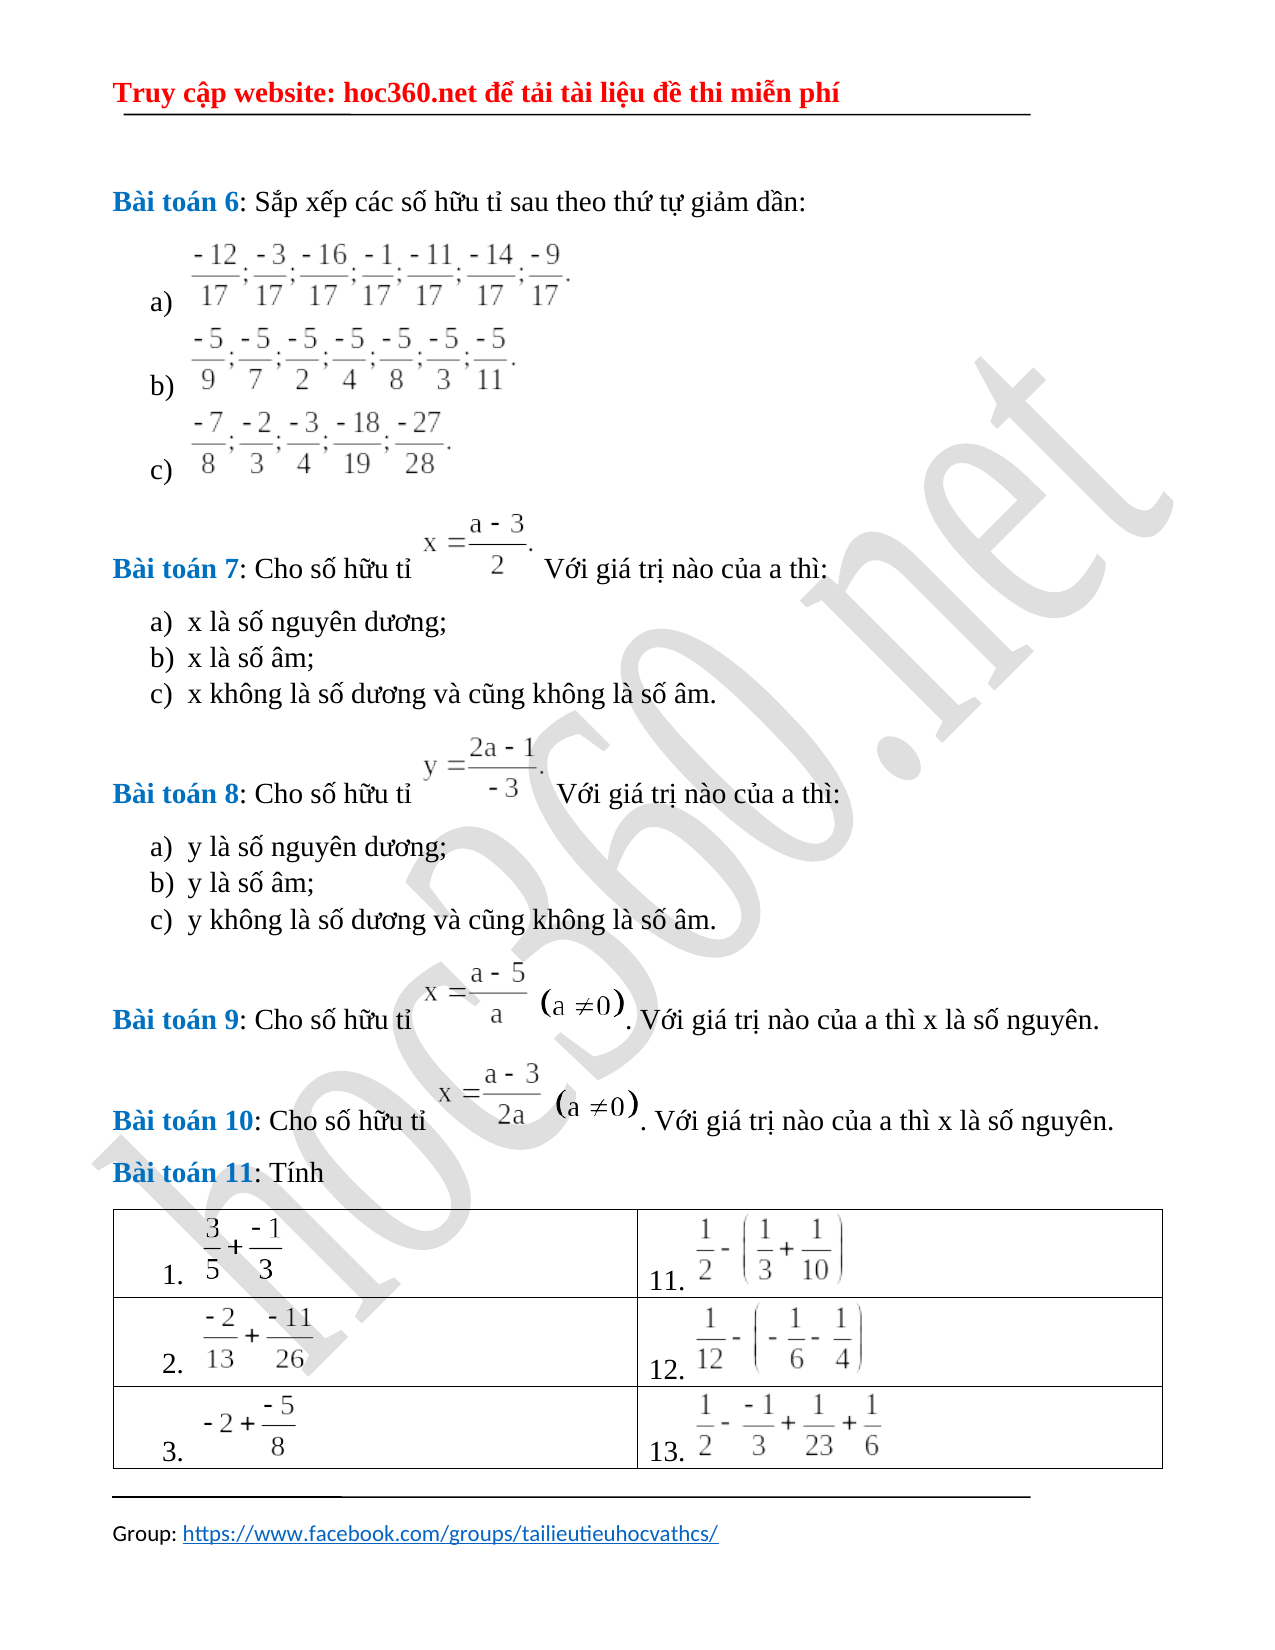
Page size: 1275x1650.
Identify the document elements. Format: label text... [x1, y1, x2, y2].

table_cell [114, 1298, 637, 1386]
table_header [114, 1210, 637, 1297]
text Bài toán 8: Cho số hữu tỉ Với giá trị nào của a thì: [112, 729, 1162, 810]
list x không là số dương và cũng không là số âm. [150, 676, 1162, 710]
list y là số âm; [150, 866, 1162, 899]
table_cell 12. [638, 1298, 1162, 1386]
list y không là số dương và cũng không là số âm. [150, 902, 1162, 935]
list x là số nguyên dương; [150, 604, 1162, 637]
list y là số nguyên dương; [150, 829, 1162, 863]
text Bài toán 9: Cho số hữu tỉ . Với giá trị nào của a thì x là số nguyên. [112, 954, 1162, 1036]
list x là số âm; [150, 640, 1162, 673]
table_cell [114, 1387, 637, 1468]
text Bài toán 6: Sắp xếp các số hữu tỉ sau theo thứ tự giảm dần: [112, 184, 1162, 217]
text Bài toán 10: Cho số hữu tỉ . Với giá trị nào của a thì x là số nguyên. [112, 1055, 1162, 1136]
table_header 11. [638, 1210, 1162, 1297]
table_cell 13. [638, 1387, 1162, 1468]
text Bài toán 11: Tính [112, 1156, 1162, 1189]
text Bài toán 7: Cho số hữu tỉ Với giá trị nào của a thì: [112, 505, 1162, 584]
